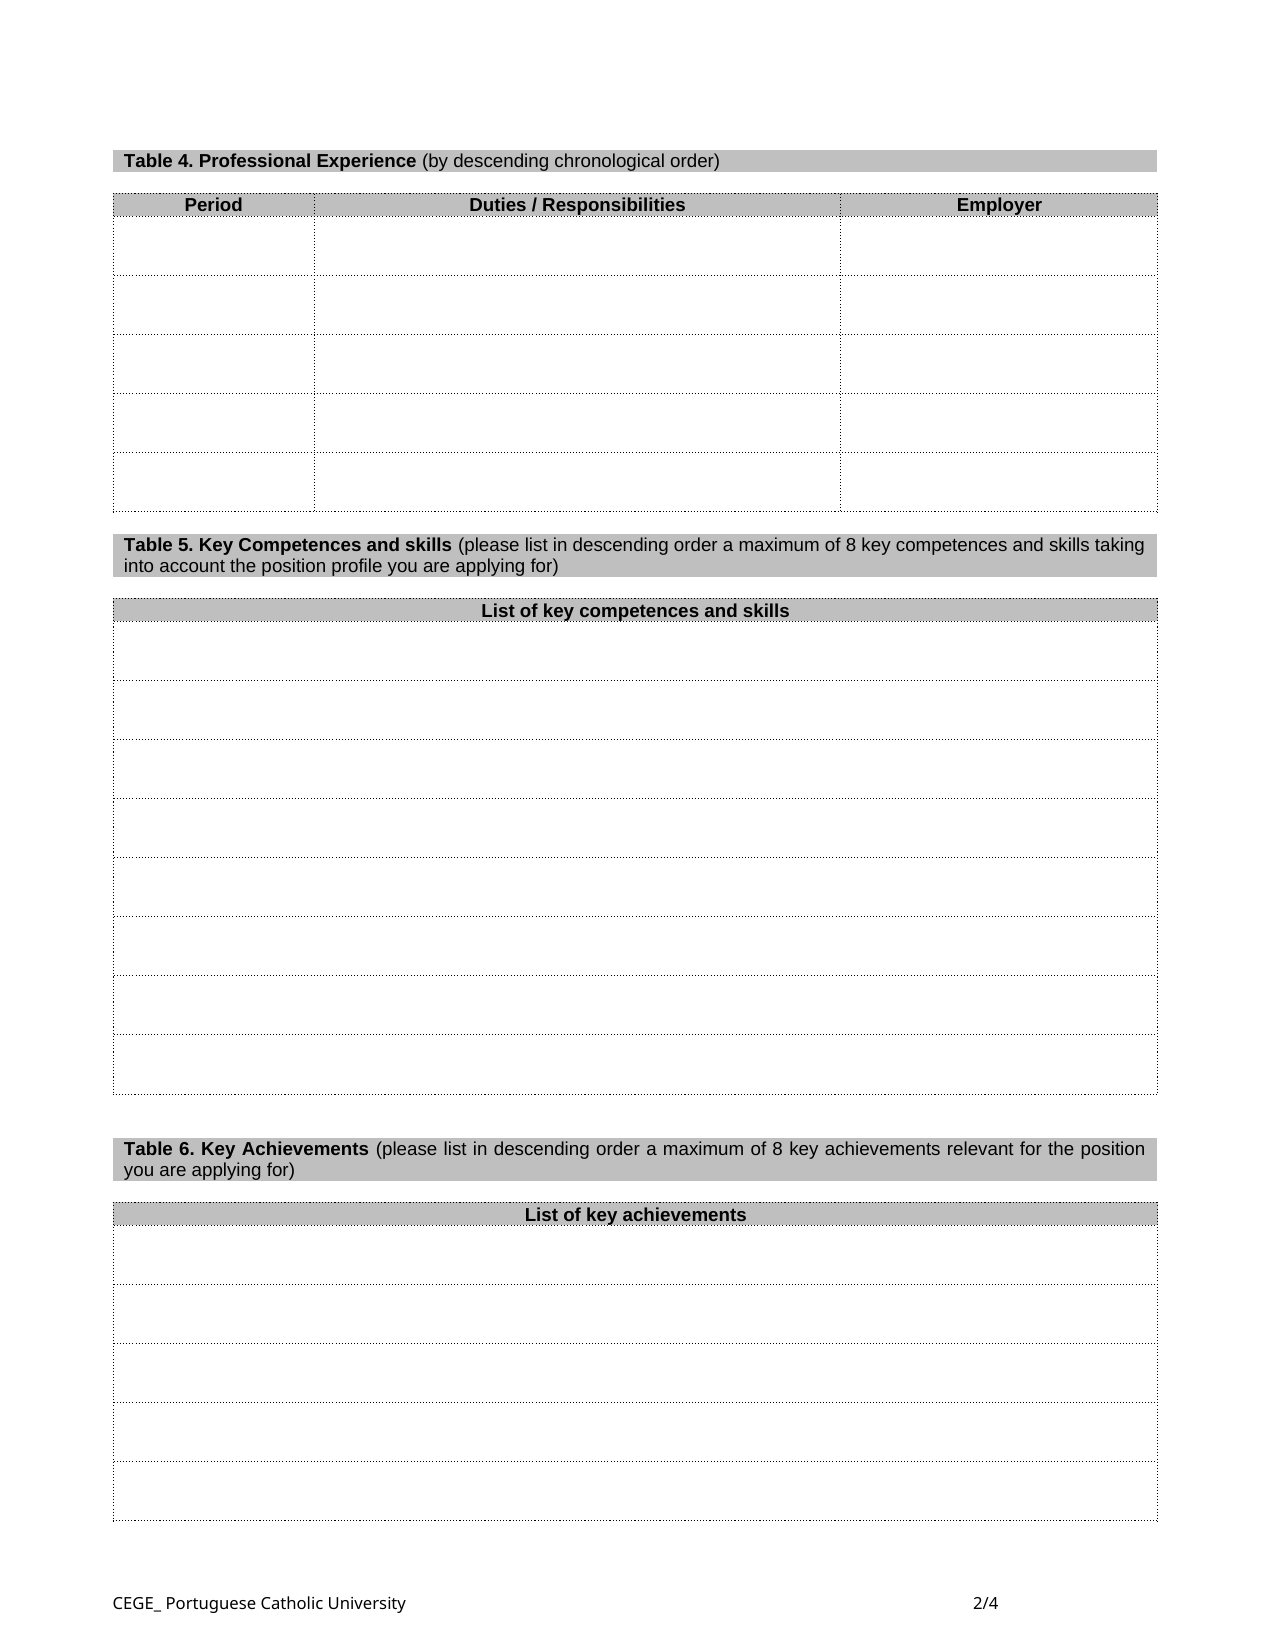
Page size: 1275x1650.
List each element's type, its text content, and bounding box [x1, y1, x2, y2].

table_cell [113, 1034, 1158, 1093]
table_cell [314, 393, 841, 452]
table_cell [113, 393, 314, 452]
table_header Table 5. Key Competences and skills (please list in descending order a maximum of 8 key competences and skills taking into account the position profile you are applying for) [113, 534, 1157, 577]
table_cell [113, 275, 314, 334]
table_cell [841, 275, 1158, 334]
table_cell [113, 916, 1158, 975]
table_cell [314, 216, 841, 275]
table_cell [113, 680, 1158, 739]
table_header List of key achievements [113, 1202, 1158, 1225]
table_cell [113, 1343, 1158, 1402]
table_cell [314, 275, 841, 334]
table_cell [113, 798, 1158, 857]
table_cell [113, 621, 1158, 680]
table_header Period [113, 193, 314, 216]
table_cell [841, 452, 1158, 511]
table_header Table 4. Professional Experience (by descending chronological order) [113, 150, 1157, 172]
table_header List of key competences and skills [113, 598, 1158, 621]
table_cell [113, 1402, 1158, 1461]
table_cell [113, 1225, 1158, 1284]
table_cell [113, 739, 1158, 798]
table_header Table 6. Key Achievements (please list in descending order a maximum of 8 key achievements relevant for the position you are applying for) [113, 1138, 1157, 1181]
table_cell [841, 393, 1158, 452]
table_header Duties / Responsibilities [314, 193, 841, 216]
table_cell [113, 334, 314, 393]
table_cell [314, 452, 841, 511]
table_cell [841, 216, 1158, 275]
table_cell [113, 452, 314, 511]
table_cell [113, 857, 1158, 916]
table_cell [113, 216, 314, 275]
table_cell [841, 334, 1158, 393]
table_cell [113, 1461, 1158, 1520]
table_header Employer [841, 193, 1158, 216]
table_cell [314, 334, 841, 393]
table_cell [113, 1284, 1158, 1343]
table_cell [113, 975, 1158, 1034]
